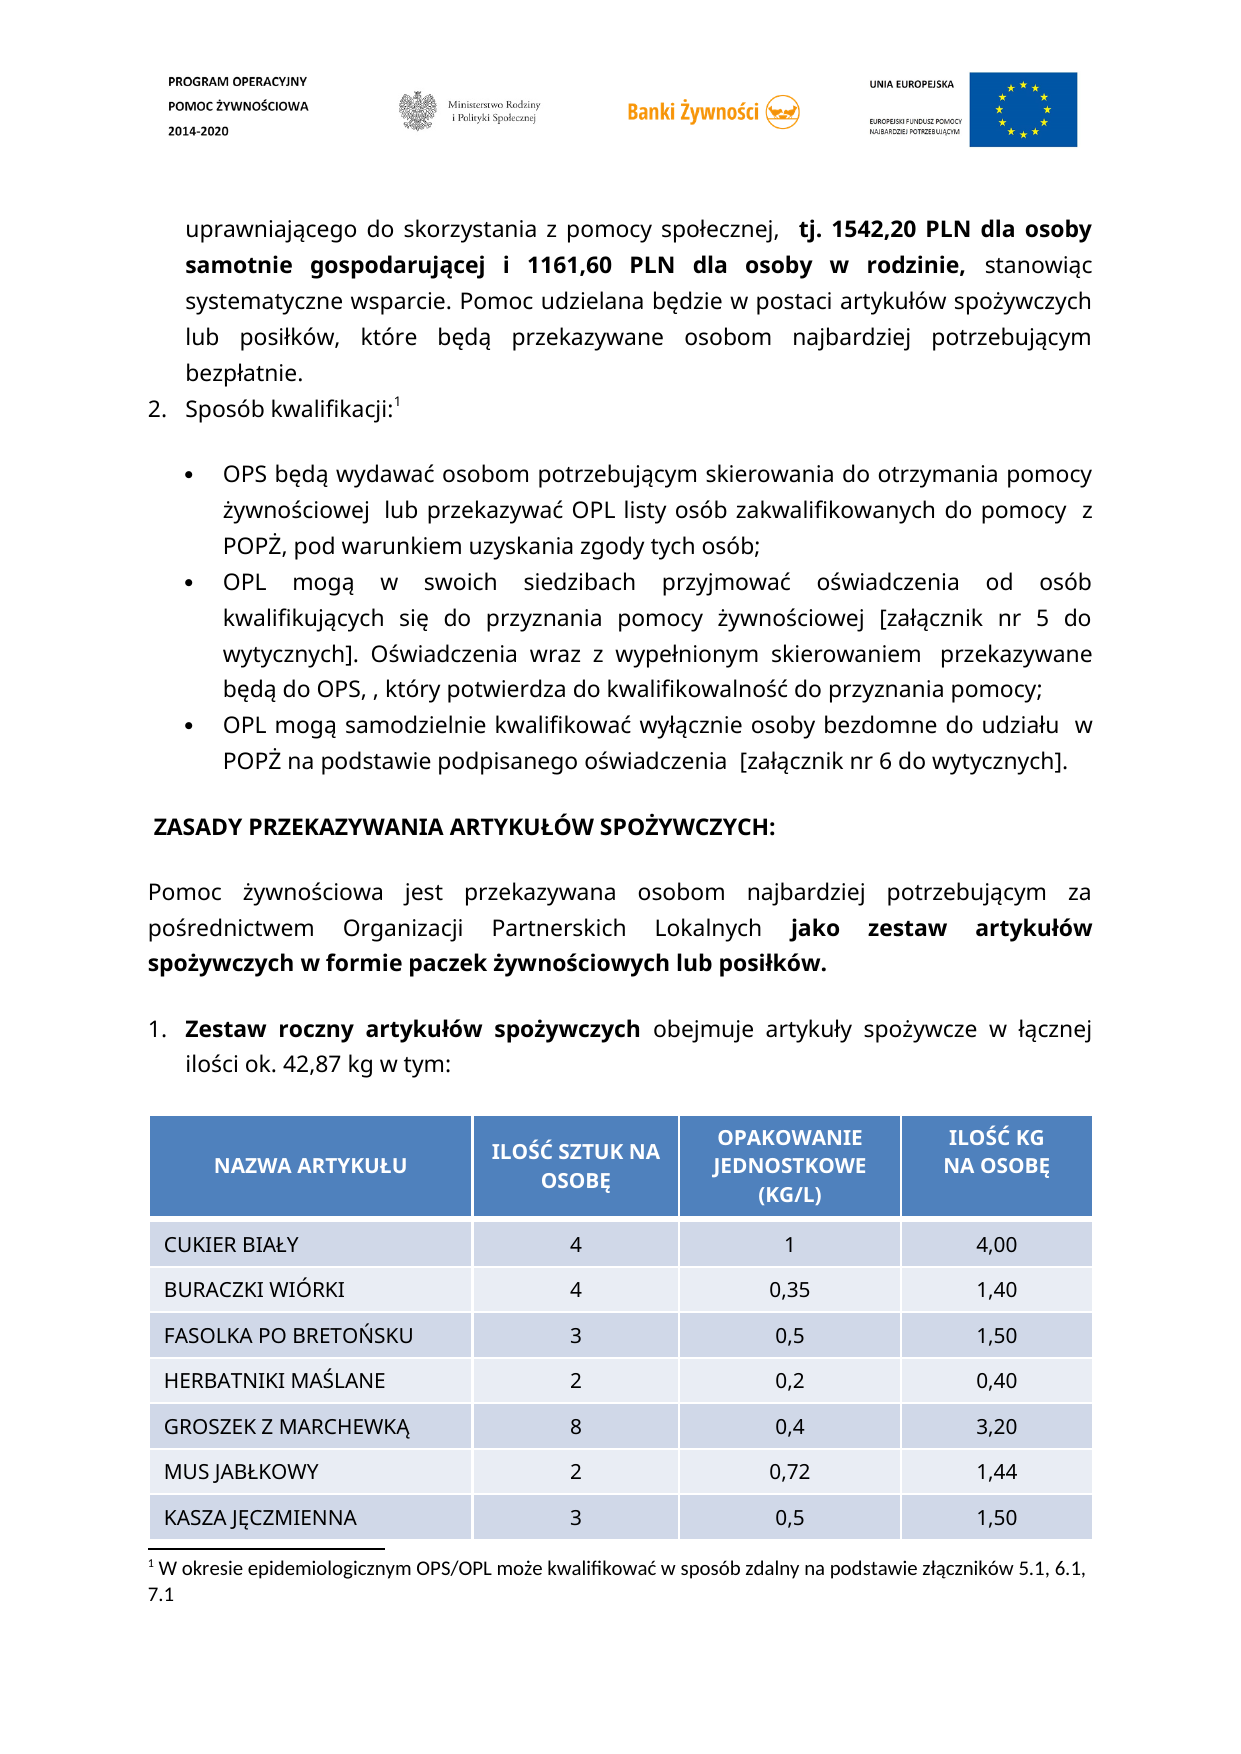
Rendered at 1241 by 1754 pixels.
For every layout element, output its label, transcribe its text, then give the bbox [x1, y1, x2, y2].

table_cell 1,44 [902, 1450, 1092, 1493]
table_cell CUKIER BIAŁY [150, 1222, 471, 1266]
table_header ILOŚĆ SZTUK NA OSOBĘ [474, 1116, 678, 1216]
picture [147, 44, 1093, 213]
table_cell 2 [474, 1450, 678, 1493]
table_cell HERBATNIKI MAŚLANE [150, 1359, 471, 1402]
table_cell FASOLKA PO BRETOŃSKU [150, 1313, 471, 1357]
table_cell 1 [680, 1222, 900, 1266]
table_cell BURACZKI WIÓRKI [150, 1268, 471, 1311]
table_header OPAKOWANIE JEDNOSTKOWE (KG/L) [680, 1116, 900, 1216]
text ZASADY PRZEKAZYWANIA ARTYKUŁÓW SPOŻYWCZYCH: [148, 810, 1093, 842]
table_cell 4 [474, 1268, 678, 1311]
table_cell 2 [474, 1359, 678, 1402]
table_cell 0,72 [680, 1450, 900, 1493]
list OPL mogą samodzielnie kwalifikować wyłącznie osoby bezdomne do udziału w POPŻ na podstawie podpisanego oświadczenia [załącznik nr 6 do wytycznych]. [185, 709, 1093, 777]
table_cell 3 [474, 1495, 678, 1539]
table_cell 3 [474, 1313, 678, 1357]
table_cell 0,5 [680, 1495, 900, 1539]
list OPL mogą w swoich siedzibach przyjmować oświadczenia od osób kwalifikujących się do przyznania pomocy żywnościowej [załącznik nr 5 do wytycznych]. Oświadczenia wraz z wypełnionym skierowaniem przekazywane będą do OPS, , który potwierdza do kwalifikowalność do przyznania pomocy; [185, 566, 1093, 705]
table_cell GROSZEK Z MARCHEWKĄ [150, 1404, 471, 1448]
table_header NAZWA ARTYKUŁU [150, 1116, 471, 1216]
table_cell 8 [474, 1404, 678, 1448]
table_cell MUS JABŁKOWY [150, 1450, 471, 1493]
list OPS będą wydawać osobom potrzebującym skierowania do otrzymania pomocy żywnościowej lub przekazywać OPL listy osób zakwalifikowanych do pomocy z POPŻ, pod warunkiem uzyskania zgody tych osób; [185, 458, 1093, 561]
table_cell 0,35 [680, 1268, 900, 1311]
table_cell 1,40 [902, 1268, 1092, 1311]
table_cell 0,40 [902, 1359, 1092, 1402]
table_cell 0,4 [680, 1404, 900, 1448]
list Sposób kwalifikacji: [148, 393, 1093, 424]
table_cell 1,50 [902, 1495, 1092, 1539]
table_cell 4 [474, 1222, 678, 1266]
table_cell KASZA JĘCZMIENNA [150, 1495, 471, 1539]
table_cell 0,2 [680, 1359, 900, 1402]
table_cell 3,20 [902, 1404, 1092, 1448]
table_cell 4,00 [902, 1222, 1092, 1266]
table_cell 1,50 [902, 1313, 1092, 1357]
text Pomoc żywnościowa jest przekazywana osobom najbardziej potrzebującym za pośrednictwem Organizacji Partnerskich Lokalnych jako zestaw artykułów spożywczych w formie paczek żywnościowych lub posiłków. [148, 876, 1093, 979]
table_cell 0,5 [680, 1313, 900, 1357]
table_header ILOŚĆ KG NA OSOBĘ [902, 1116, 1092, 1216]
list Zestaw roczny artykułów spożywczych obejmuje artykuły spożywcze w łącznej ilości ok. 42,87 kg w tym: [148, 1012, 1093, 1080]
